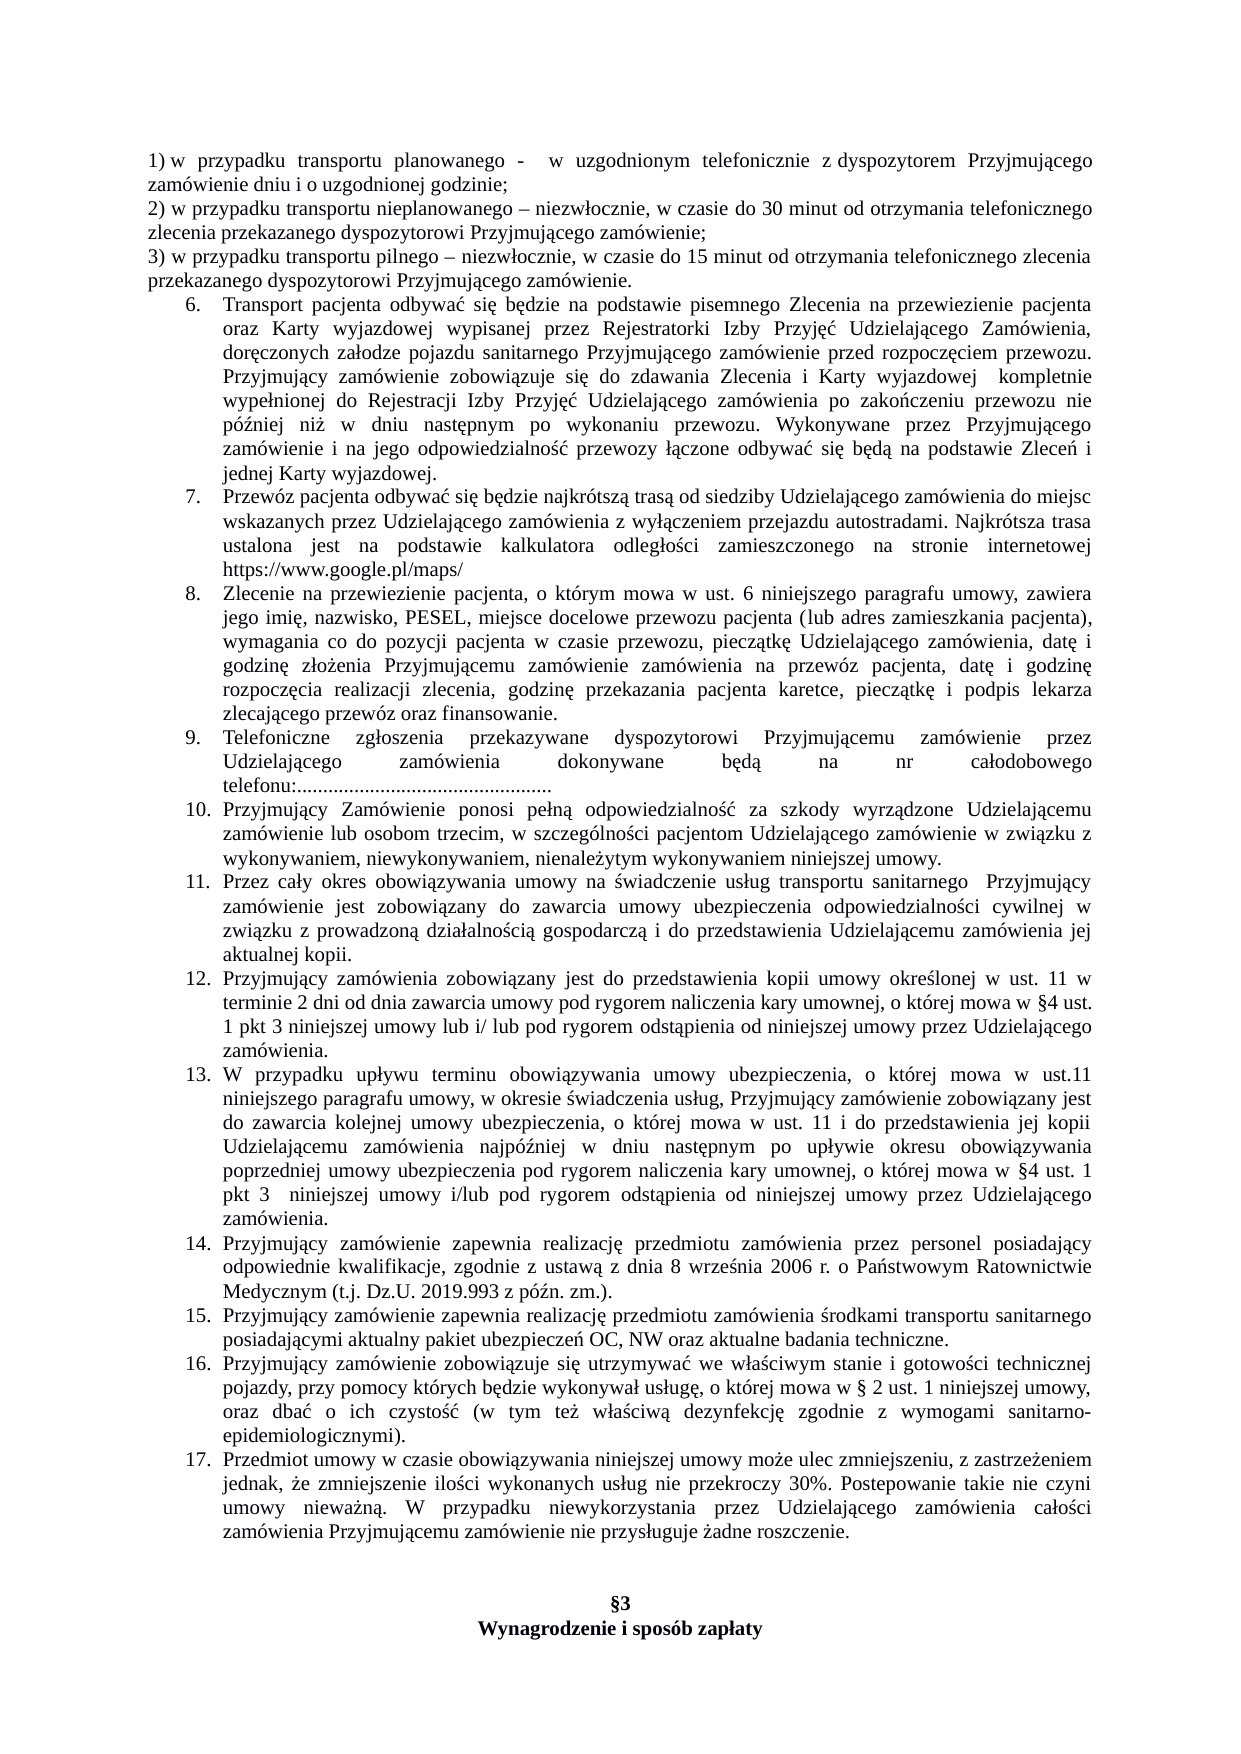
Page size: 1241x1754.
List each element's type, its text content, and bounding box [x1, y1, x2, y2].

text Wynagrodzenie i sposób zapłaty [148, 1615, 1093, 1639]
list Przedmiot umowy w czasie obowiązywania niniejszej umowy może ulec zmniejszeniu, z zastrzeżeniem jednak, że zmniejszenie ilości wykonanych usług nie przekroczy 30%. Postepowanie takie nie czyni umowy nieważną. W przypadku niewykorzystania przez Udzielającego zamówienia całości zamówienia Przyjmującemu zamówienie nie przysługuje żadne roszczenie. [185, 1447, 1093, 1543]
list Zlecenie na przewiezienie pacjenta, o którym mowa w ust. 6 niniejszego paragrafu umowy, zawiera jego imię, nazwisko, PESEL, miejsce docelowe przewozu pacjenta (lub adres zamieszkania pacjenta), wymagania co do pozycji pacjenta w czasie przewozu, pieczątkę Udzielającego zamówienia, datę i godzinę złożenia Przyjmującemu zamówienie zamówienia na przewóz pacjenta, datę i godzinę rozpoczęcia realizacji zlecenia, godzinę przekazania pacjenta karetce, pieczątkę i podpis lekarza zlecającego przewóz oraz finansowanie. [185, 581, 1093, 725]
text §3 [148, 1591, 1093, 1615]
list Przyjmujący zamówienie zobowiązuje się utrzymywać we właściwym stanie i gotowości technicznej pojazdy, przy pomocy których będzie wykonywał usługę, o której mowa w § 2 ust. 1 niniejszej umowy, oraz dbać o ich czystość (w tym też właściwą dezynfekcję zgodnie z wymogami sanitarno-epidemiologicznymi). [185, 1351, 1093, 1447]
list W przypadku upływu terminu obowiązywania umowy ubezpieczenia, o której mowa w ust.11 niniejszego paragrafu umowy, w okresie świadczenia usług, Przyjmujący zamówienie zobowiązany jest do zawarcia kolejnej umowy ubezpieczenia, o której mowa w ust. 11 i do przedstawienia jej kopii Udzielającemu zamówienia najpóźniej w dniu następnym po upływie okresu obowiązywania poprzedniej umowy ubezpieczenia pod rygorem naliczenia kary umownej, o której mowa w §4 ust. 1 pkt 3 niniejszej umowy i/lub pod rygorem odstąpienia od niniejszej umowy przez Udzielającego zamówienia. [185, 1062, 1093, 1230]
list Transport pacjenta odbywać się będzie na podstawie pisemnego Zlecenia na przewiezienie pacjenta oraz Karty wyjazdowej wypisanej przez Rejestratorki Izby Przyjęć Udzielającego Zamówienia, doręczonych załodze pojazdu sanitarnego Przyjmującego zamówienie przed rozpoczęciem przewozu. Przyjmujący zamówienie zobowiązuje się do zdawania Zlecenia i Karty wyjazdowej kompletnie wypełnionej do Rejestracji Izby Przyjęć Udzielającego zamówienia po zakończeniu przewozu nie później niż w dniu następnym po wykonaniu przewozu. Wykonywane przez Przyjmującego zamówienie i na jego odpowiedzialność przewozy łączone odbywać się będą na podstawie Zleceń i jednej Karty wyjazdowej. [185, 292, 1093, 484]
list Telefoniczne zgłoszenia przekazywane dyspozytorowi Przyjmującemu zamówienie przez Udzielającego zamówienia dokonywane będą na nr całodobowego telefonu:................................................. [185, 725, 1093, 797]
list Przez cały okres obowiązywania umowy na świadczenie usług transportu sanitarnego Przyjmujący zamówienie jest zobowiązany do zawarcia umowy ubezpieczenia odpowiedzialności cywilnej w związku z prowadzoną działalnością gospodarczą i do przedstawienia Udzielającemu zamówienia jej aktualnej kopii. [185, 869, 1093, 966]
text 3) w przypadku transportu pilnego – niezwłocznie, w czasie do 15 minut od otrzymania telefonicznego zlecenia przekazanego dyspozytorowi Przyjmującego zamówienie. [148, 244, 1093, 292]
list Przyjmujący zamówienie zapewnia realizację przedmiotu zamówienia przez personel posiadający odpowiednie kwalifikacje, zgodnie z ustawą z dnia 8 września 2006 r. o Państwowym Ratownictwie Medycznym (t.j. Dz.U. 2019.993 z późn. zm.). [185, 1230, 1093, 1303]
list Przyjmujący Zamówienie ponosi pełną odpowiedzialność za szkody wyrządzone Udzielającemu zamówienie lub osobom trzecim, w szczególności pacjentom Udzielającego zamówienie w związku z wykonywaniem, niewykonywaniem, nienależytym wykonywaniem niniejszej umowy. [185, 797, 1093, 869]
text 1) w przypadku transportu planowanego - w uzgodnionym telefonicznie z dyspozytorem Przyjmującego zamówienie dniu i o uzgodnionej godzinie; [148, 148, 1093, 196]
list Przewóz pacjenta odbywać się będzie najkrótszą trasą od siedziby Udzielającego zamówienia do miejsc wskazanych przez Udzielającego zamówienia z wyłączeniem przejazdu autostradami. Najkrótsza trasa ustalona jest na podstawie kalkulatora odległości zamieszczonego na stronie internetowej https://www.google.pl/maps/ [185, 484, 1093, 581]
list Przyjmujący zamówienia zobowiązany jest do przedstawienia kopii umowy określonej w ust. 11 w terminie 2 dni od dnia zawarcia umowy pod rygorem naliczenia kary umownej, o której mowa w §4 ust. 1 pkt 3 niniejszej umowy lub i/ lub pod rygorem odstąpienia od niniejszej umowy przez Udzielającego zamówienia. [185, 966, 1093, 1062]
text 2) w przypadku transportu nieplanowanego – niezwłocznie, w czasie do 30 minut od otrzymania telefonicznego zlecenia przekazanego dyspozytorowi Przyjmującego zamówienie; [148, 196, 1093, 244]
list Przyjmujący zamówienie zapewnia realizację przedmiotu zamówienia środkami transportu sanitarnego posiadającymi aktualny pakiet ubezpieczeń OC, NW oraz aktualne badania techniczne. [185, 1303, 1093, 1351]
